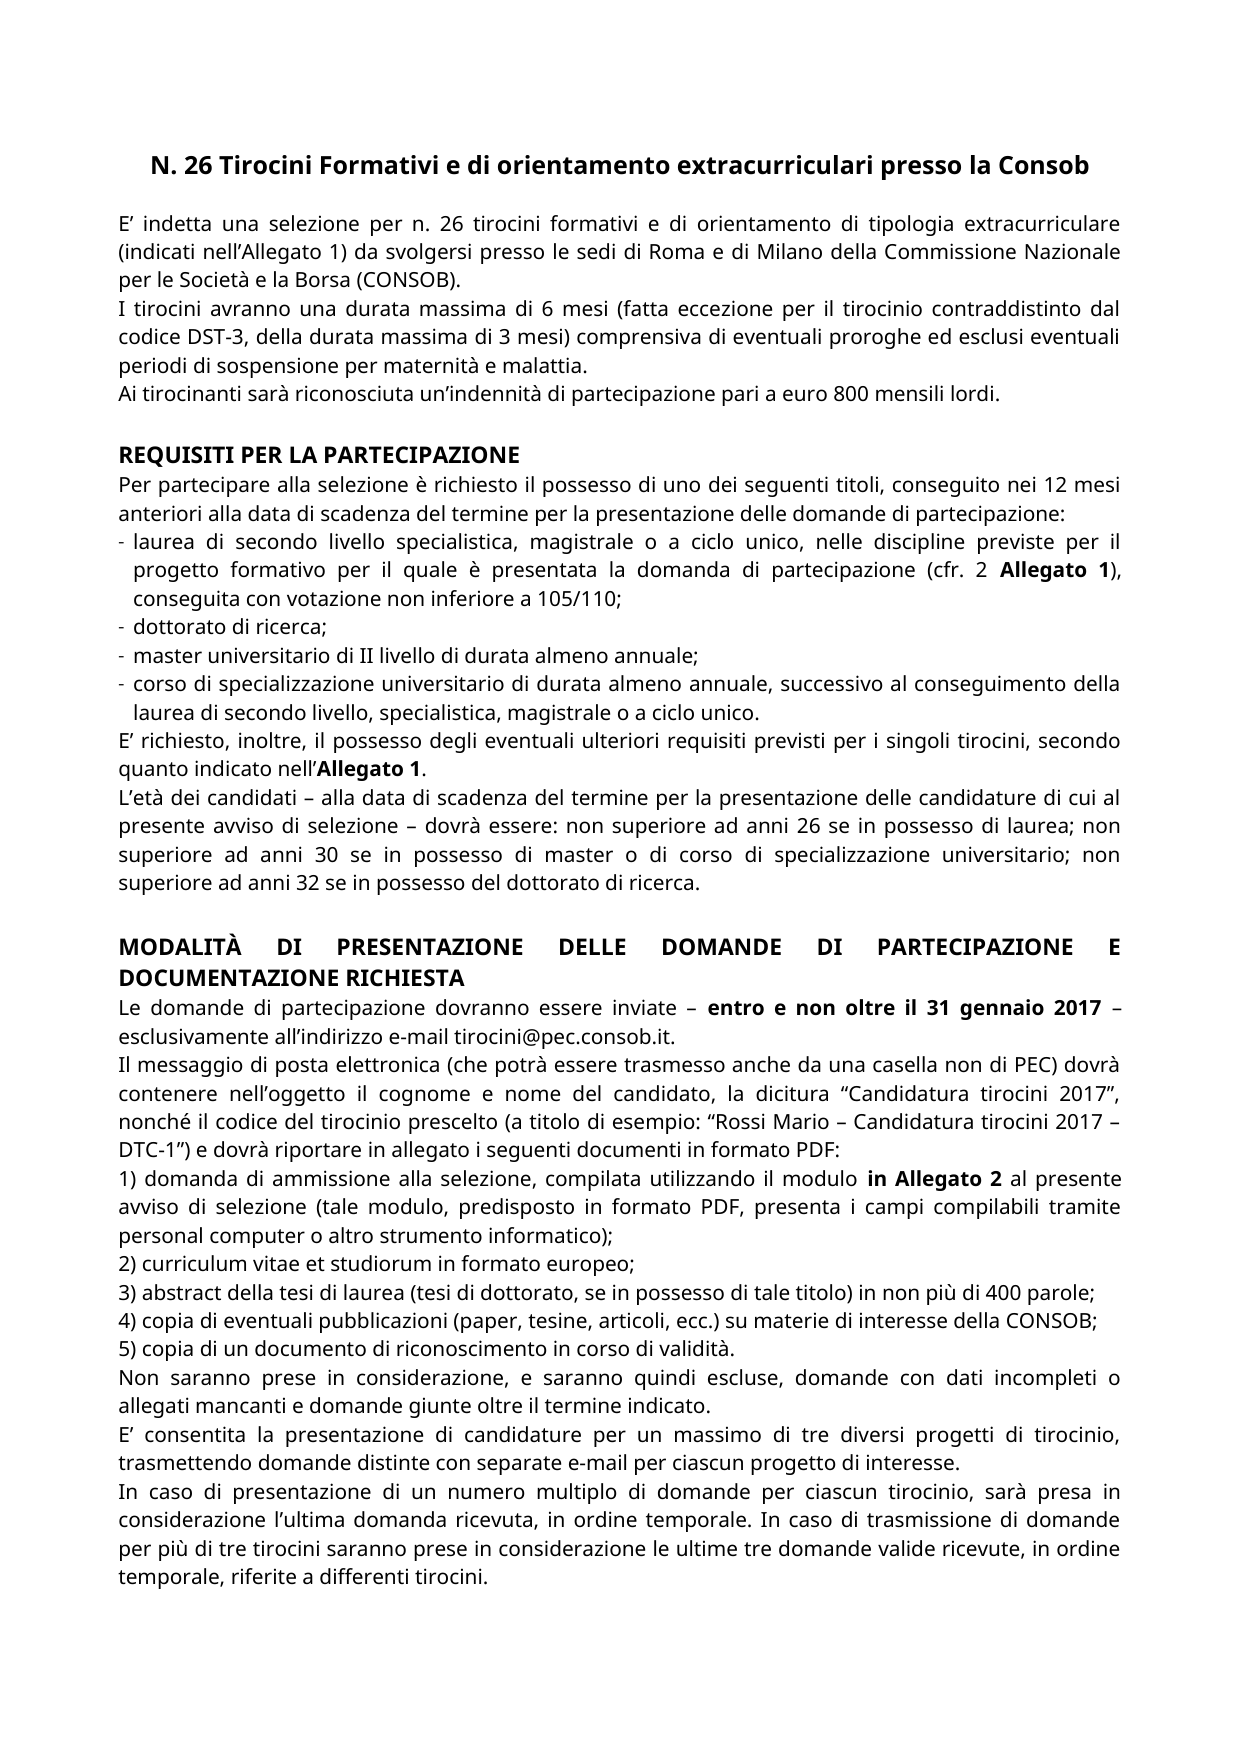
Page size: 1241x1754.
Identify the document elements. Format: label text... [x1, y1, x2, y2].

text E’ richiesto, inoltre, il possesso degli eventuali ulteriori requisiti previsti per i singoli tirocini, secondo quanto indicato nell’Allegato 1. [118, 726, 1122, 783]
text E’ consentita la presentazione di candidature per un massimo di tre diversi progetti di tirocinio, trasmettendo domande distinte con separate e-mail per ciascun progetto di interesse. [118, 1420, 1122, 1477]
text 2) curriculum vitae et studiorum in formato europeo; [118, 1249, 1122, 1278]
text L’età dei candidati – alla data di scadenza del termine per la presentazione delle candidature di cui al presente avviso di selezione – dovrà essere: non superiore ad anni 26 se in possesso di laurea; non superiore ad anni 30 se in possesso di master o di corso di specializzazione universitario; non superiore ad anni 32 se in possesso del dottorato di ricerca. [118, 783, 1122, 897]
text ˗ dottorato di ricerca; [118, 612, 1122, 641]
text ˗ master universitario di II livello di durata almeno annuale; [118, 641, 1122, 669]
text 4) copia di eventuali pubblicazioni (paper, tesine, articoli, ecc.) su materie di interesse della CONSOB; [118, 1306, 1122, 1334]
text ˗ laurea di secondo livello specialistica, magistrale o a ciclo unico, nelle discipline previste per il progetto formativo per il quale è presentata la domanda di partecipazione (cfr. 2 Allegato 1), conseguita con votazione non inferiore a 105/110; [118, 527, 1122, 612]
text N. 26 Tirocini Formativi e di orientamento extracurriculari presso la Consob [118, 148, 1122, 182]
text 3) abstract della tesi di laurea (tesi di dottorato, se in possesso di tale titolo) in non più di 400 parole; [118, 1278, 1122, 1306]
text E’ indetta una selezione per n. 26 tirocini formativi e di orientamento di tipologia extracurriculare (indicati nell’Allegato 1) da svolgersi presso le sedi di Roma e di Milano della Commissione Nazionale per le Società e la Borsa (CONSOB). [118, 209, 1122, 294]
text 5) copia di un documento di riconoscimento in corso di validità. [118, 1334, 1122, 1363]
text Ai tirocinanti sarà riconosciuta un’indennità di partecipazione pari a euro 800 mensili lordi. [118, 379, 1122, 408]
text In caso di presentazione di un numero multiplo di domande per ciascun tirocinio, sarà presa in considerazione l’ultima domanda ricevuta, in ordine temporale. In caso di trasmissione di domande per più di tre tirocini saranno prese in considerazione le ultime tre domande valide ricevute, in ordine temporale, riferite a differenti tirocini. [118, 1477, 1122, 1591]
text Il messaggio di posta elettronica (che potrà essere trasmesso anche da una casella non di PEC) dovrà contenere nell’oggetto il cognome e nome del candidato, la dicitura “Candidatura tirocini 2017”, nonché il codice del tirocinio prescelto (a titolo di esempio: “Rossi Mario – Candidatura tirocini 2017 – DTC-1”) e dovrà riportare in allegato i seguenti documenti in formato PDF: [118, 1050, 1122, 1164]
text 1) domanda di ammissione alla selezione, compilata utilizzando il modulo in Allegato 2 al presente avviso di selezione (tale modulo, predisposto in formato PDF, presenta i campi compilabili tramite personal computer o altro strumento informatico); [118, 1164, 1122, 1249]
text Non saranno prese in considerazione, e saranno quindi escluse, domande con dati incompleti o allegati mancanti e domande giunte oltre il termine indicato. [118, 1363, 1122, 1420]
text REQUISITI PER LA PARTECIPAZIONE [118, 439, 1122, 470]
text MODALITÀ DI PRESENTAZIONE DELLE DOMANDE DI PARTECIPAZIONE E DOCUMENTAZIONE RICHIESTA [118, 931, 1122, 993]
text Per partecipare alla selezione è richiesto il possesso di uno dei seguenti titoli, conseguito nei 12 mesi anteriori alla data di scadenza del termine per la presentazione delle domande di partecipazione: [118, 470, 1122, 527]
text Le domande di partecipazione dovranno essere inviate – entro e non oltre il 31 gennaio 2017 – esclusivamente all’indirizzo e-mail tirocini@pec.consob.it. [118, 993, 1122, 1050]
text I tirocini avranno una durata massima di 6 mesi (fatta eccezione per il tirocinio contraddistinto dal codice DST-3, della durata massima di 3 mesi) comprensiva di eventuali proroghe ed esclusi eventuali periodi di sospensione per maternità e malattia. [118, 294, 1122, 379]
text ˗ corso di specializzazione universitario di durata almeno annuale, successivo al conseguimento della laurea di secondo livello, specialistica, magistrale o a ciclo unico. [118, 669, 1122, 726]
